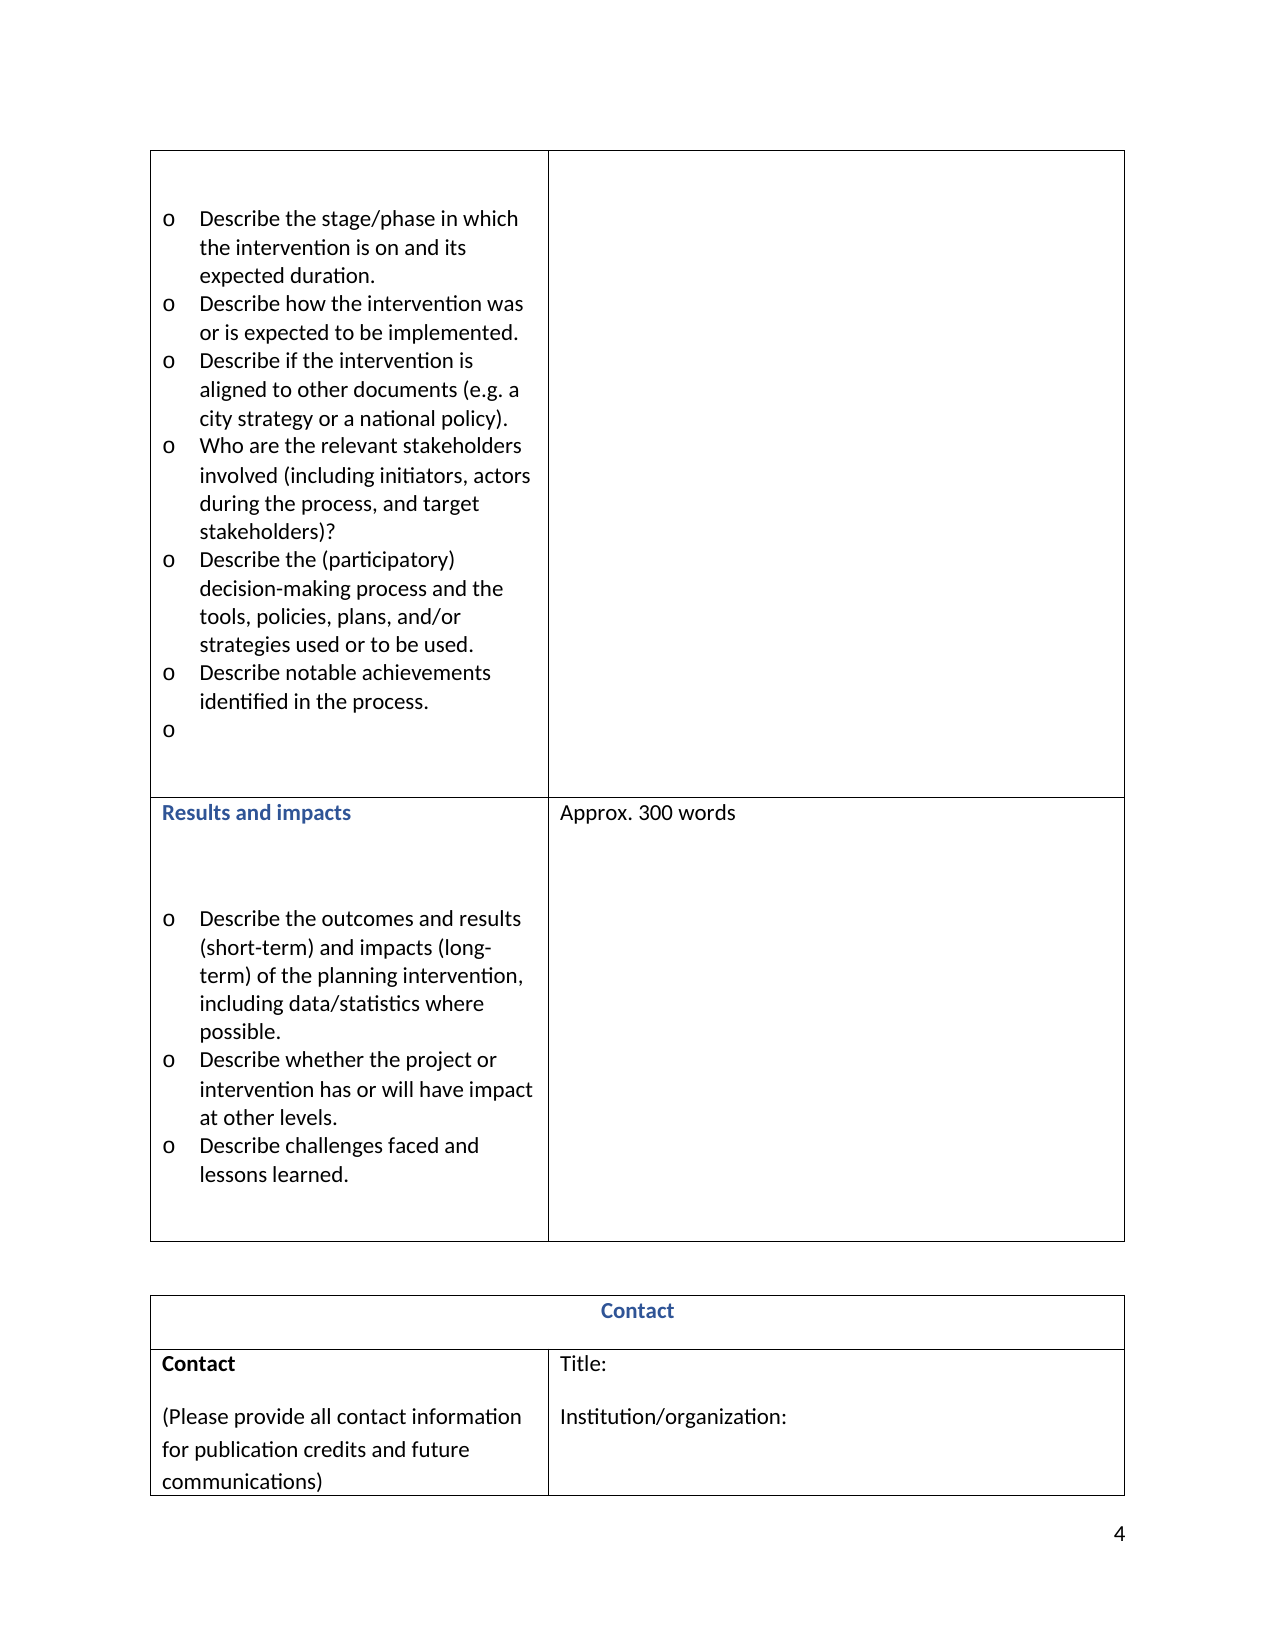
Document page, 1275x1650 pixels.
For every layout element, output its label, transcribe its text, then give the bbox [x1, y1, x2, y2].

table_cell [549, 1350, 1124, 1495]
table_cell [549, 151, 1124, 797]
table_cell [151, 1350, 548, 1495]
table_header Contact [151, 1296, 1124, 1348]
table_cell Results and impacts Describe the outcomes and results (short-term) and impacts (long-term) of the planning intervention, including data/statistics where possible. Describe whether the project or intervention has or will have impact at other levels. Describe challenges faced and lessons learned. [151, 798, 548, 1241]
table_cell Approx. 300 words [549, 798, 1124, 1241]
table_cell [151, 151, 548, 797]
